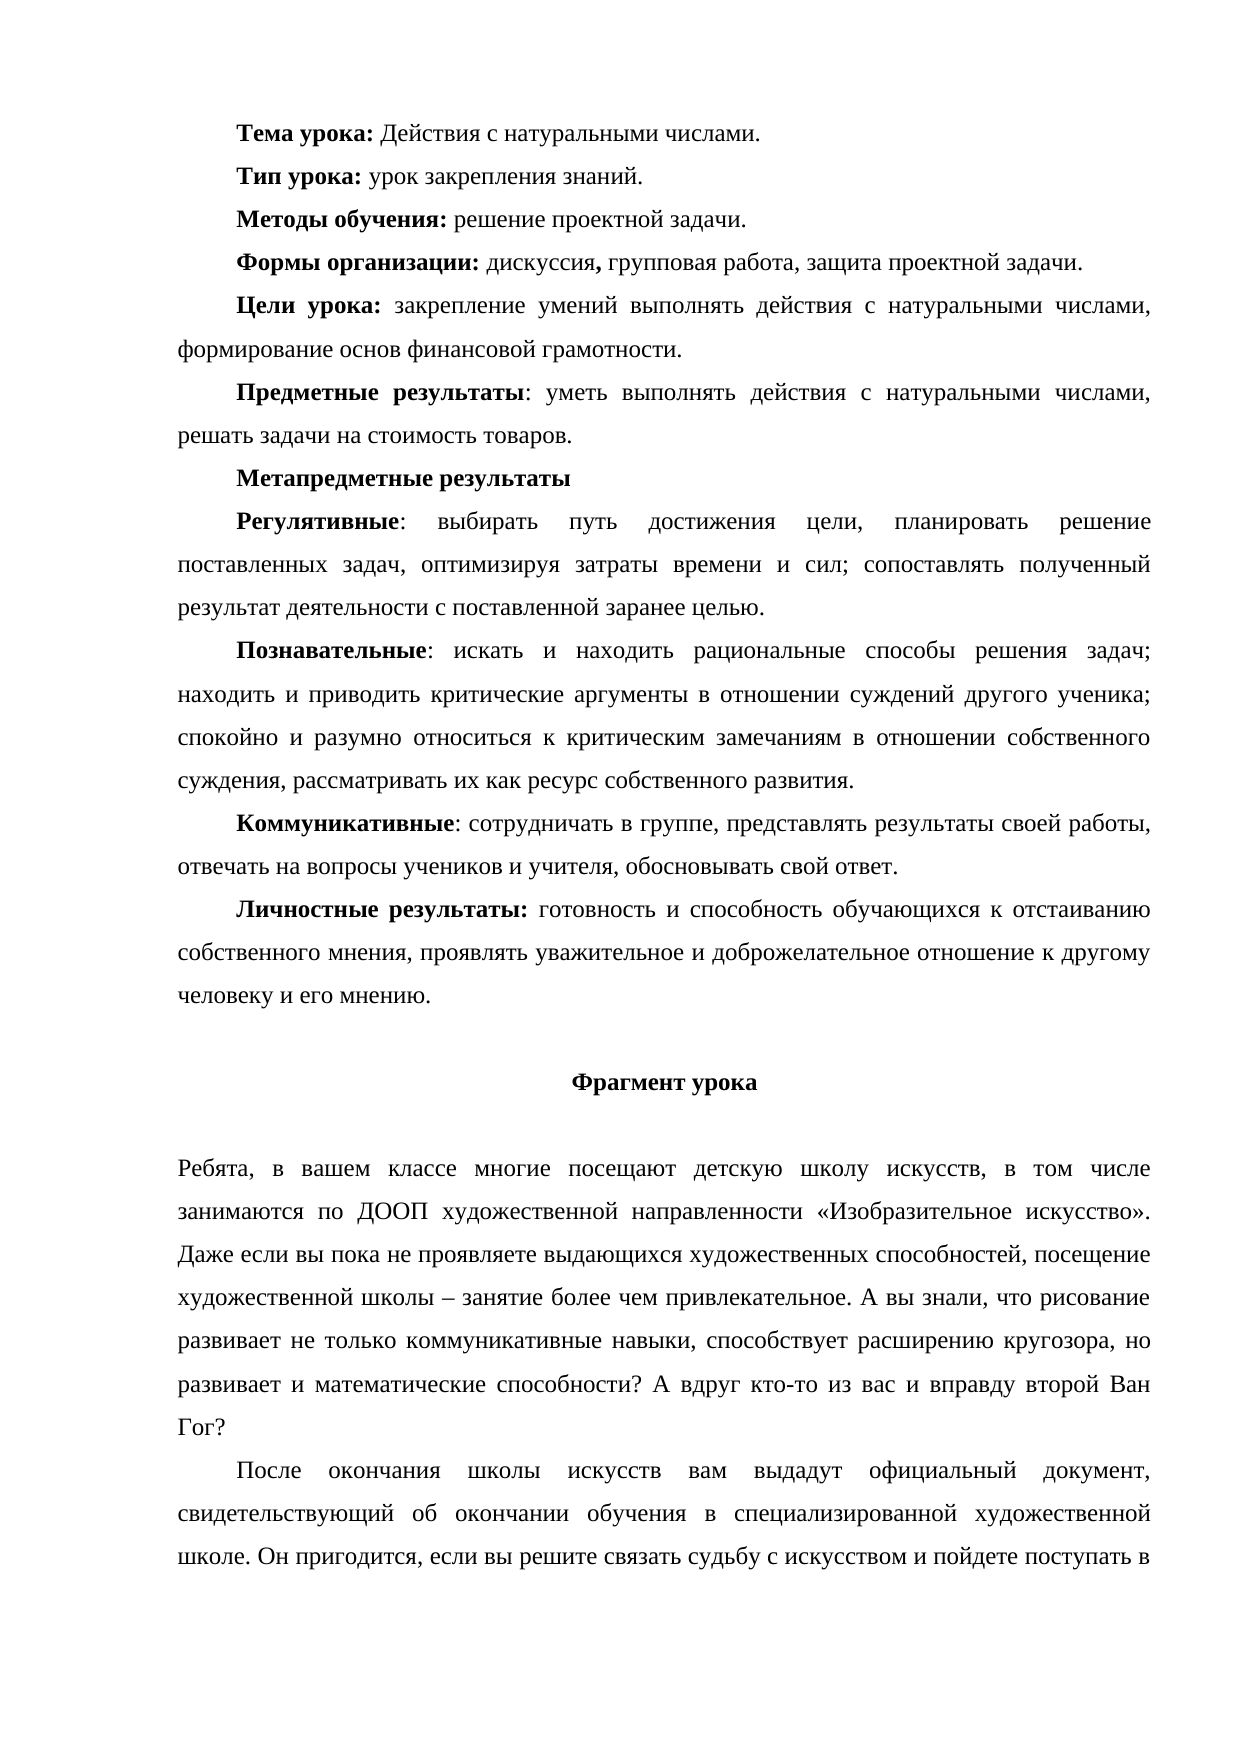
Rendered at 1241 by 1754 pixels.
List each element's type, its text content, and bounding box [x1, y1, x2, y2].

text Коммуникативные: сотрудничать в группе, представлять результаты своей работы, отвечать на вопросы учеников и учителя, обосновывать свой ответ. [177, 808, 1152, 880]
text Ребята, в вашем классе многие посещают детскую школу искусств, в том числе занимаются по ДООП художественной направленности «Изобразительное искусство». Даже если вы пока не проявляете выдающихся художественных способностей, посещение художественной школы – занятие более чем привлекательное. А вы знали, что рисование развивает не только коммуникативные навыки, способствует расширению кругозора, но развивает и математические способности? А вдруг кто-то из вас и вправду второй Ван Гог? [177, 1153, 1152, 1441]
text Тема урока: Действия с натуральными числами. [177, 118, 1152, 147]
text Познавательные: искать и находить рациональные способы решения задач; находить и приводить критические аргументы в отношении суждений другого ученика; спокойно и разумно относиться к критическим замечаниям в отношении собственного суждения, рассматривать их как ресурс собственного развития. [177, 636, 1152, 794]
text Фрагмент урока [177, 1067, 1152, 1096]
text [177, 1455, 1152, 1570]
text Формы организации: дискуссия, групповая работа, защита проектной задачи. [177, 247, 1152, 276]
text Предметные результаты: уметь выполнять действия с натуральными числами, решать задачи на стоимость товаров. [177, 377, 1152, 449]
text Регулятивные: выбирать путь достижения цели, планировать решение поставленных задач, оптимизируя затраты времени и сил; сопоставлять полученный результат деятельности с поставленной заранее целью. [177, 506, 1152, 621]
text Тип урока: урок закрепления знаний. [177, 161, 1152, 190]
text Цели урока: закрепление умений выполнять действия с натуральными числами, формирование основ финансовой грамотности. [177, 291, 1152, 362]
text Методы обучения: решение проектной задачи. [177, 204, 1152, 233]
text Личностные результаты: готовность и способность обучающихся к отстаиванию собственного мнения, проявлять уважительное и доброжелательное отношение к другому человеку и его мнению. [177, 894, 1152, 1009]
text Метапредметные результаты [177, 463, 1152, 492]
